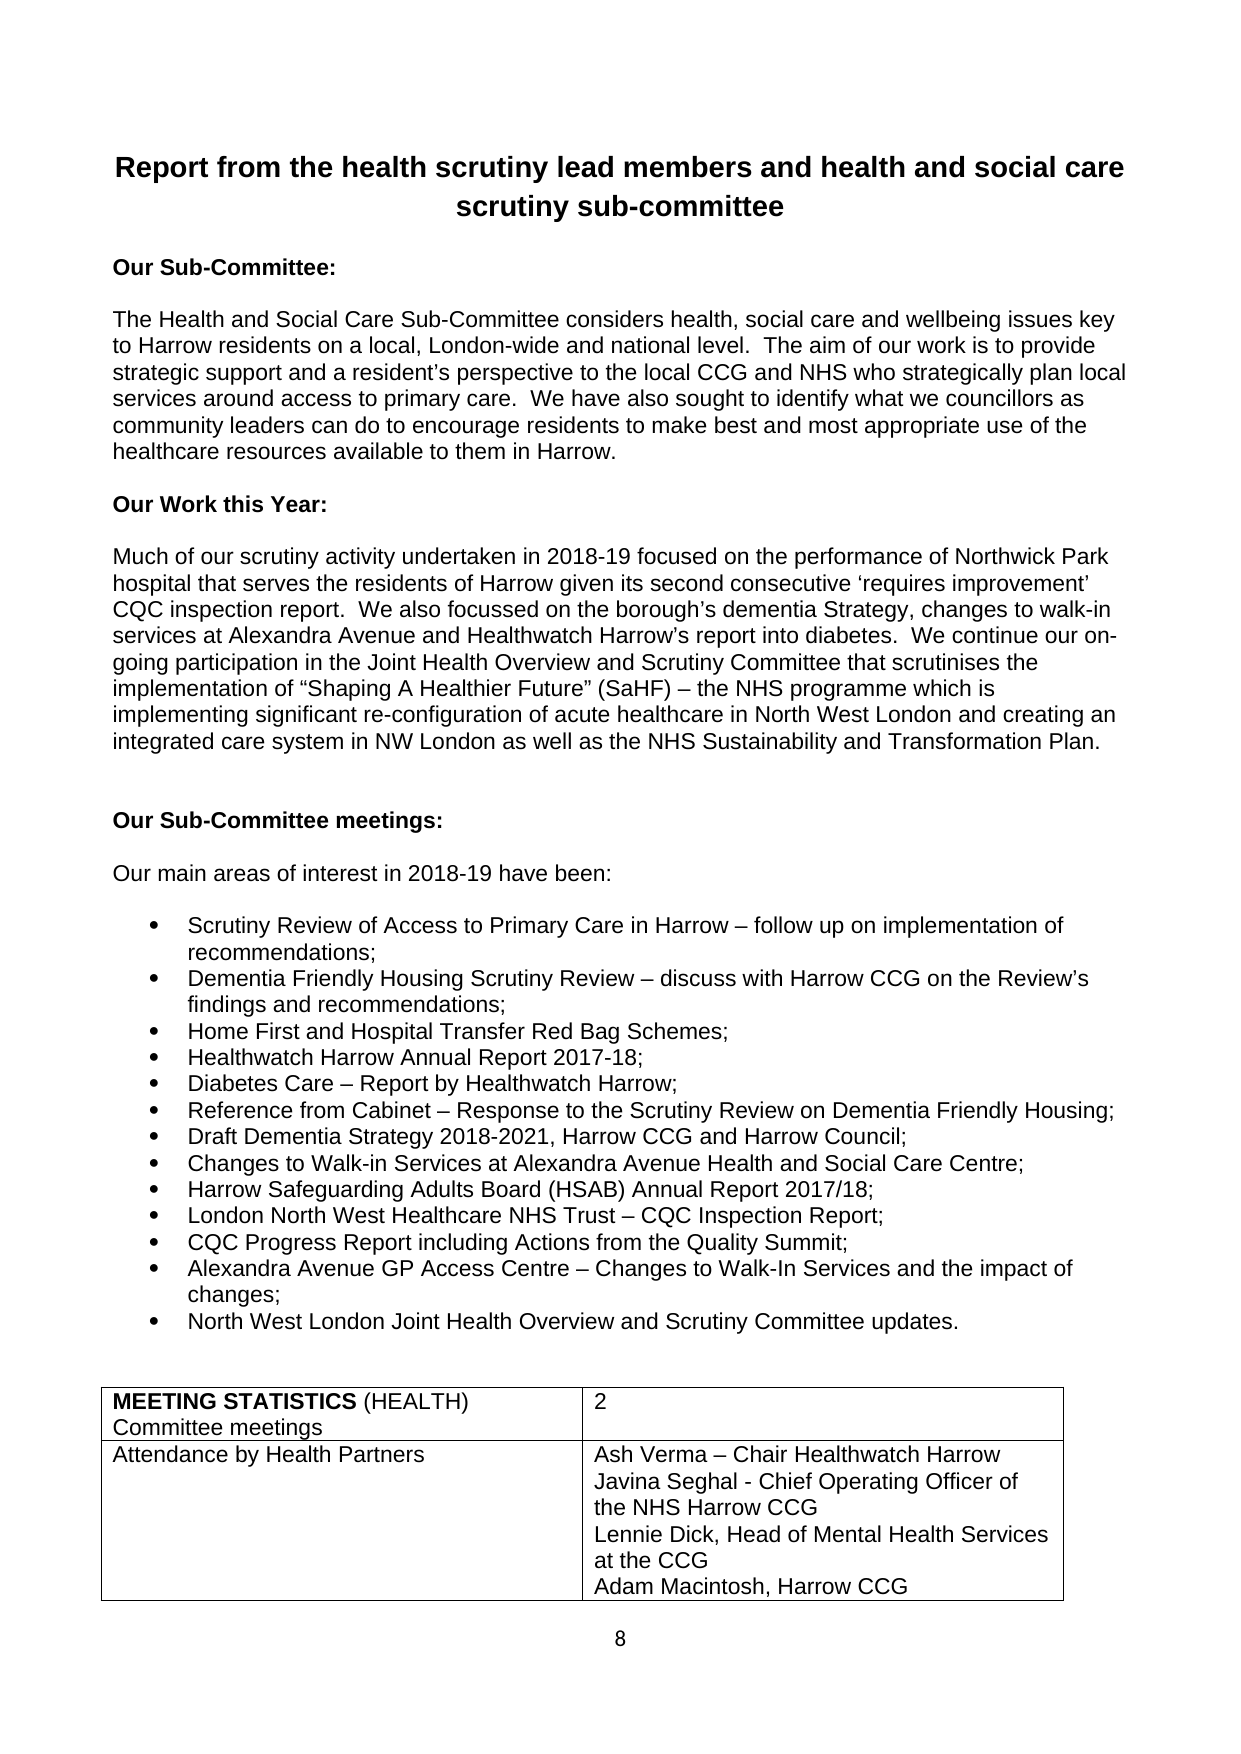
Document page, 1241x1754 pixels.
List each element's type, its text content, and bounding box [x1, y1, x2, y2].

list CQC Progress Report including Actions from the Quality Summit; [150, 1228, 1128, 1255]
table_header MEETING STATISTICS (HEALTH) Committee meetings [102, 1388, 582, 1440]
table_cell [583, 1441, 1063, 1599]
text Our Sub-Committee meetings: [112, 807, 1128, 833]
list Harrow Safeguarding Adults Board (HSAB) Annual Report 2017/18; [150, 1176, 1128, 1202]
subtitle Report from the health scrutiny lead members and health and social care scrutiny sub-committee [112, 150, 1128, 222]
list Alexandra Avenue GP Access Centre – Changes to Walk-In Services and the impact of changes; [150, 1255, 1128, 1308]
list London North West Healthcare NHS Trust – CQC Inspection Report; [150, 1202, 1128, 1228]
list Healthwatch Harrow Annual Report 2017-18; [150, 1044, 1128, 1070]
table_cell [102, 1441, 582, 1599]
text Much of our scrutiny activity undertaken in 2018-19 focused on the performance of Northwick Park hospital that serves the residents of Harrow given its second consecutive ‘requires improvement’ CQC inspection report. We also focussed on the borough’s dementia Strategy, changes to walk-in services at Alexandra Avenue and Healthwatch Harrow’s report into diabetes. We continue our on-going participation in the Joint Health Overview and Scrutiny Committee that scrutinises the implementation of “Shaping A Healthier Future” (SaHF) – the NHS programme which is implementing significant re-configuration of acute healthcare in North West London and creating an integrated care system in NW London as well as the NHS Sustainability and Transformation Plan. [112, 543, 1128, 754]
list North West London Joint Health Overview and Scrutiny Committee updates. [150, 1308, 1128, 1334]
list Draft Dementia Strategy 2018-2021, Harrow CCG and Harrow Council; [150, 1123, 1128, 1149]
text The Health and Social Care Sub-Committee considers health, social care and wellbeing issues key to Harrow residents on a local, London-wide and national level. The aim of our work is to provide strategic support and a resident’s perspective to the local CCG and NHS who strategically plan local services around access to primary care. We have also sought to identify what we councillors as community leaders can do to encourage residents to make best and most appropriate use of the healthcare resources available to them in Harrow. [112, 306, 1128, 464]
table_header 2 [583, 1388, 1063, 1440]
text Our Work this Year: [112, 491, 1128, 517]
text Our main areas of interest in 2018-19 have been: [112, 859, 1128, 886]
list Changes to Walk-in Services at Alexandra Avenue Health and Social Care Centre; [150, 1149, 1128, 1176]
list Diabetes Care – Report by Healthwatch Harrow; [150, 1070, 1128, 1097]
text Our Sub-Committee: [112, 253, 1128, 280]
list Reference from Cabinet – Response to the Scrutiny Review on Dementia Friendly Housing; [150, 1097, 1128, 1123]
list Home First and Hospital Transfer Red Bag Schemes; [150, 1018, 1128, 1044]
list Scrutiny Review of Access to Primary Care in Harrow – follow up on implementation of recommendations; [150, 912, 1128, 965]
list Dementia Friendly Housing Scrutiny Review – discuss with Harrow CCG on the Review’s findings and recommendations; [150, 965, 1128, 1018]
